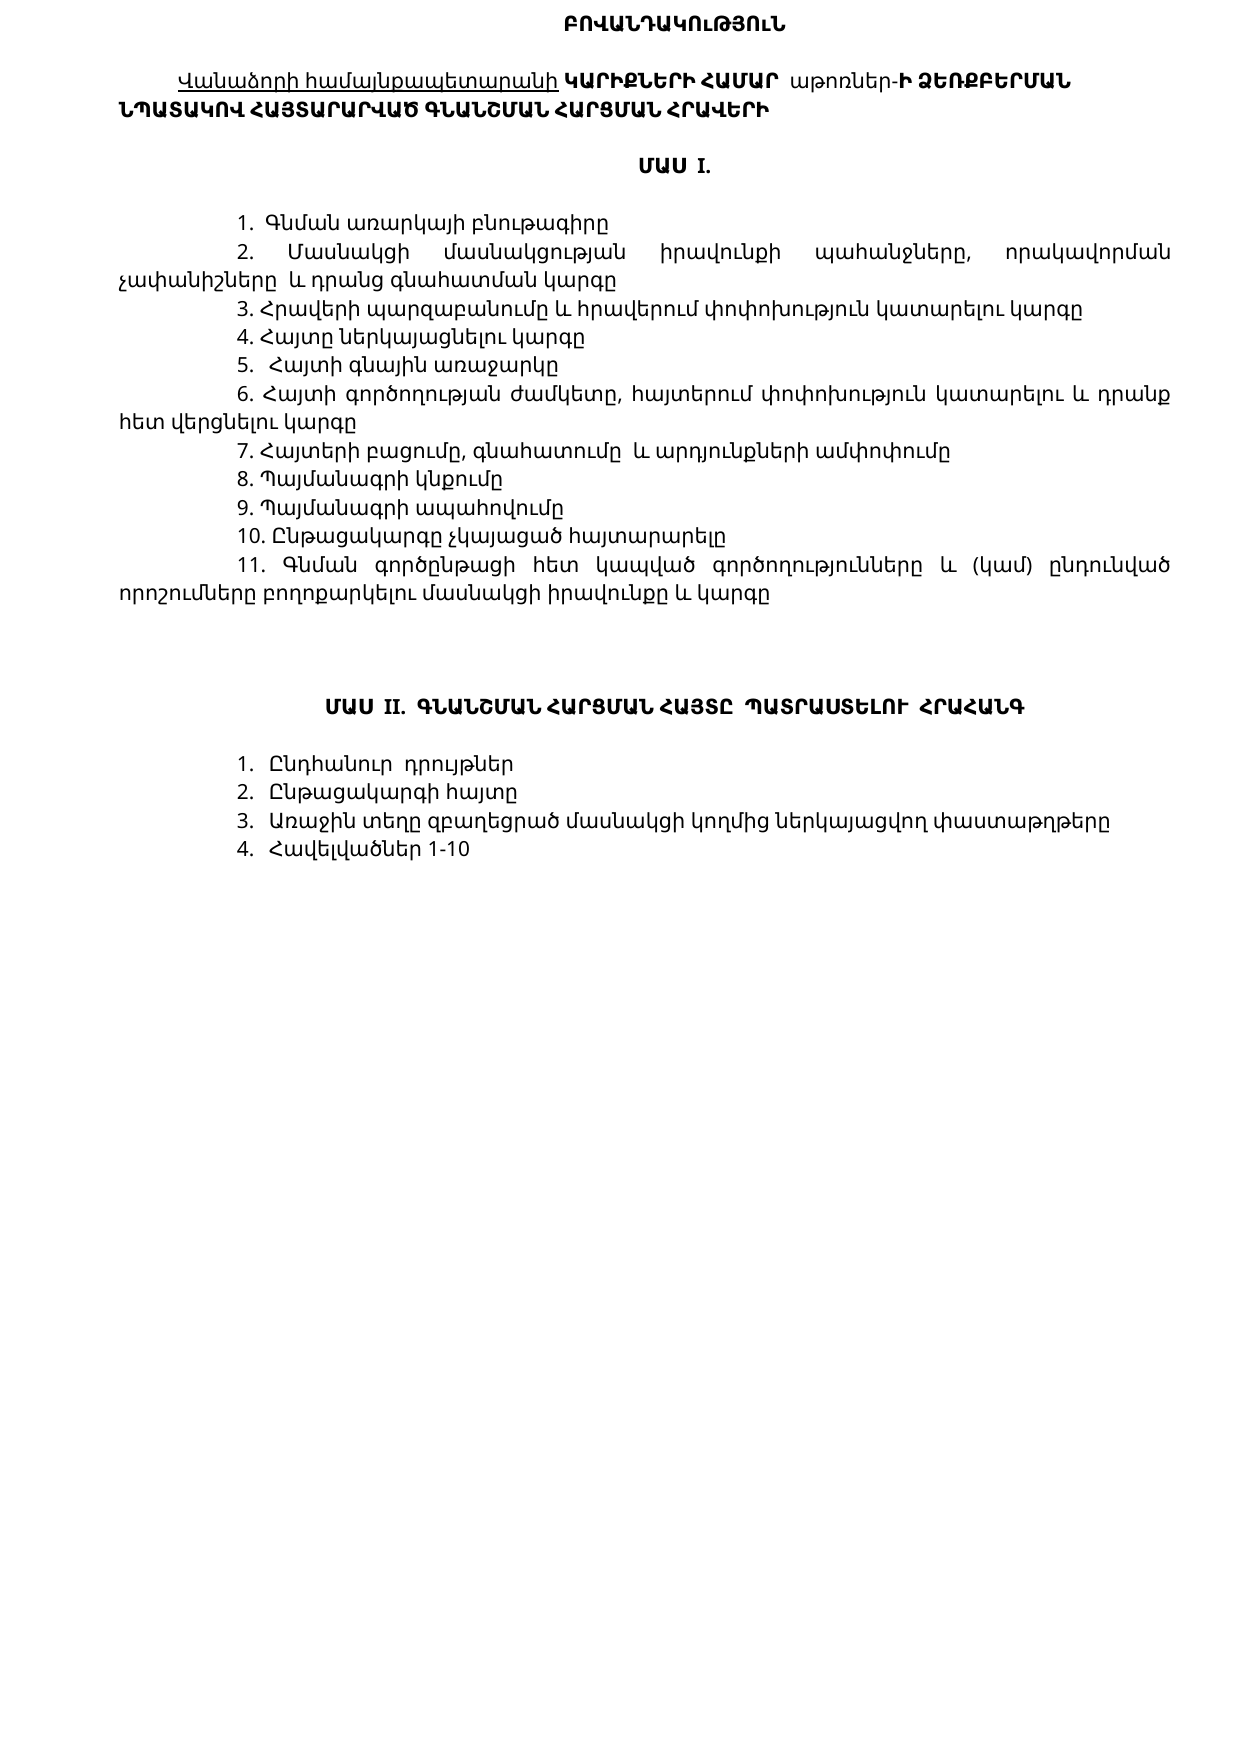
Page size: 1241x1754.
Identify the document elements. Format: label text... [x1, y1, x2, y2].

text 11. Գնման գործընթացի հետ կապված գործողությունները և (կամ) ընդունված որոշումները բողոքարկելու մասնակցի իրավունքը և կարգը [118, 550, 1171, 607]
text 5. Հայտի գնային առաջարկը [118, 351, 1171, 379]
text 2. Մասնակցի մասնակցության իրավունքի պահանջները, որակավորման չափանիշները և դրանց գնահատման կարգը [118, 237, 1171, 294]
text 4. Հայտը ներկայացնելու կարգը [118, 322, 1171, 351]
text 9. Պայմանագրի ապահովումը [118, 493, 1171, 521]
text 7. Հայտերի բացումը, գնահատումը և արդյունքների ամփոփումը [118, 436, 1171, 464]
text 4. Հավելվածներ 1-10 [118, 834, 1171, 863]
text 3. Հրավերի պարզաբանումը և հրավերում փոփոխություն կատարելու կարգը [118, 294, 1171, 322]
text 1. Գնման առարկայի բնութագիրը [118, 208, 1171, 237]
text ՄԱՍ II. ԳՆԱՆՇՄԱՆ ՀԱՐՑՄԱՆ ՀԱՅՏԸ ՊԱՏՐԱՍՏԵԼՈՒ ՀՐԱՀԱՆԳ [118, 692, 1171, 721]
text 8. Պայմանագրի կնքումը [118, 464, 1171, 493]
text Վանաձորի համայնքապետարանի ԿԱՐԻՔՆԵՐԻ ՀԱՄԱՐ աթոռներ-Ի ՁԵՌՔԲԵՐՄԱՆ ՆՊԱՏԱԿՈՎ ՀԱՅՏԱՐԱՐՎԱԾ ԳՆԱՆՇՄԱՆ ՀԱՐՑՄԱՆ ՀՐԱՎԵՐԻ [118, 66, 1171, 123]
text 10. Ընթացակարգը չկայացած հայտարարելը [118, 521, 1171, 550]
text 2. Ընթացակարգի հայտը [118, 777, 1171, 806]
text ԲՈՎԱՆԴԱԿՈւԹՅՈւՆ [118, 9, 1171, 38]
text 3. Առաջին տեղը զբաղեցրած մասնակցի կողմից ներկայացվող փաստաթղթերը [237, 806, 1171, 834]
text ՄԱՍ I. [118, 152, 1171, 180]
text 6. Հայտի գործողության ժամկետը, հայտերում փոփոխություն կատարելու և դրանք հետ վերցնելու կարգը [118, 379, 1171, 436]
text 1. Ընդհանուր դրույթներ [118, 749, 1171, 777]
